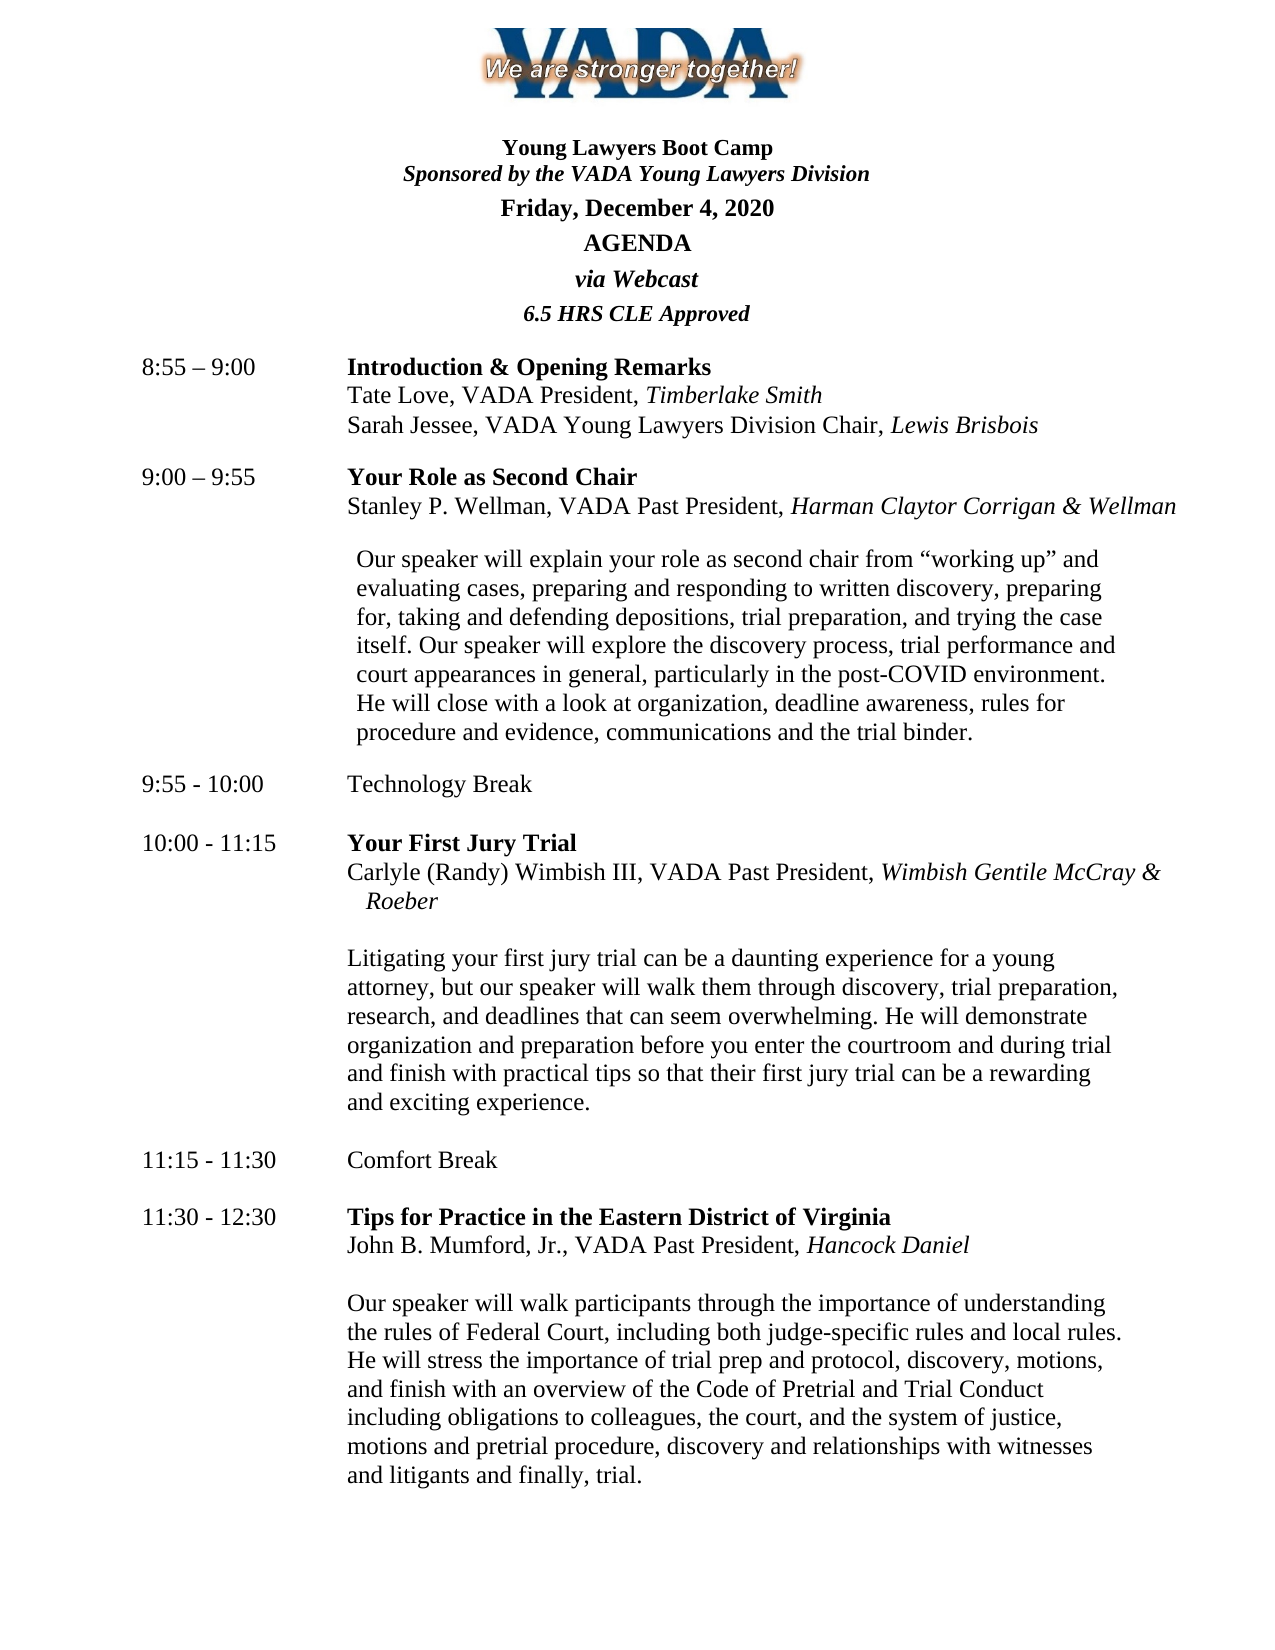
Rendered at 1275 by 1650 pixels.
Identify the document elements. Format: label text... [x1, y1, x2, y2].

text John B. Mumford, Jr., VADA Past President, Hancock Daniel [131, 1231, 1200, 1260]
text Young Lawyers Boot Camp Sponsored by the VADA Young Lawyers Division [131, 134, 1144, 186]
text He will close with a look at organization, deadline awareness, rules for procedure and evidence, communications and the trial binder. [356, 688, 1125, 746]
text Friday, December 4, 2020 [131, 194, 1144, 222]
text 11:30 - 12:30 Tips for Practice in the Eastern District of Virginia [142, 1202, 1200, 1231]
text via Webcast [131, 265, 1144, 293]
text Carlyle (Randy) Wimbish III, VADA Past President, Wimbish Gentile McCray & Roeber [347, 857, 1200, 915]
text AGENDA [131, 229, 1144, 257]
text Our speaker will explain your role as second chair from “working up” and evaluating cases, preparing and responding to written discovery, preparing for, taking and defending depositions, trial preparation, and trying the case itself. Our speaker will explore the discovery process, trial performance and court appearances in general, particularly in the post-COVID environment. [356, 544, 1125, 688]
text Our speaker will walk participants through the importance of understanding the rules of Federal Court, including both judge-specific rules and local rules. He will stress the importance of trial prep and protocol, discovery, motions, and finish with an overview of the Code of Pretrial and Trial Conduct including obligations to colleagues, the court, and the system of justice, motions and pretrial procedure, discovery and relationships with witnesses and litigants and finally, trial. [347, 1288, 1125, 1489]
text 8:55 – 9:00 Introduction & Opening Remarks [142, 352, 1200, 381]
text 11:15 - 11:30 Comfort Break [142, 1145, 1200, 1173]
text Sarah Jessee, VADA Young Lawyers Division Chair, Lewis Brisbois [244, 410, 1200, 438]
text Tate Love, VADA President, Timberlake Smith [131, 381, 1200, 410]
text 9:55 - 10:00 Technology Break [142, 769, 1200, 798]
text 10:00 - 11:15 Your First Jury Trial [142, 829, 1200, 857]
text Litigating your first jury trial can be a daunting experience for a young attorney, but our speaker will walk them through discovery, trial preparation, research, and deadlines that can seem overwhelming. He will demonstrate organization and preparation before you enter the courtroom and during trial and finish with practical tips so that their first jury trial can be a rewarding and exciting experience. [347, 943, 1125, 1116]
text 9:00 – 9:55 Your Role as Second Chair [142, 462, 1200, 491]
picture [476, 28, 808, 109]
text 6.5 HRS CLE Approved [131, 301, 1144, 326]
text Stanley P. Wellman, VADA Past President, Harman Claytor Corrigan & Wellman [131, 491, 1200, 520]
